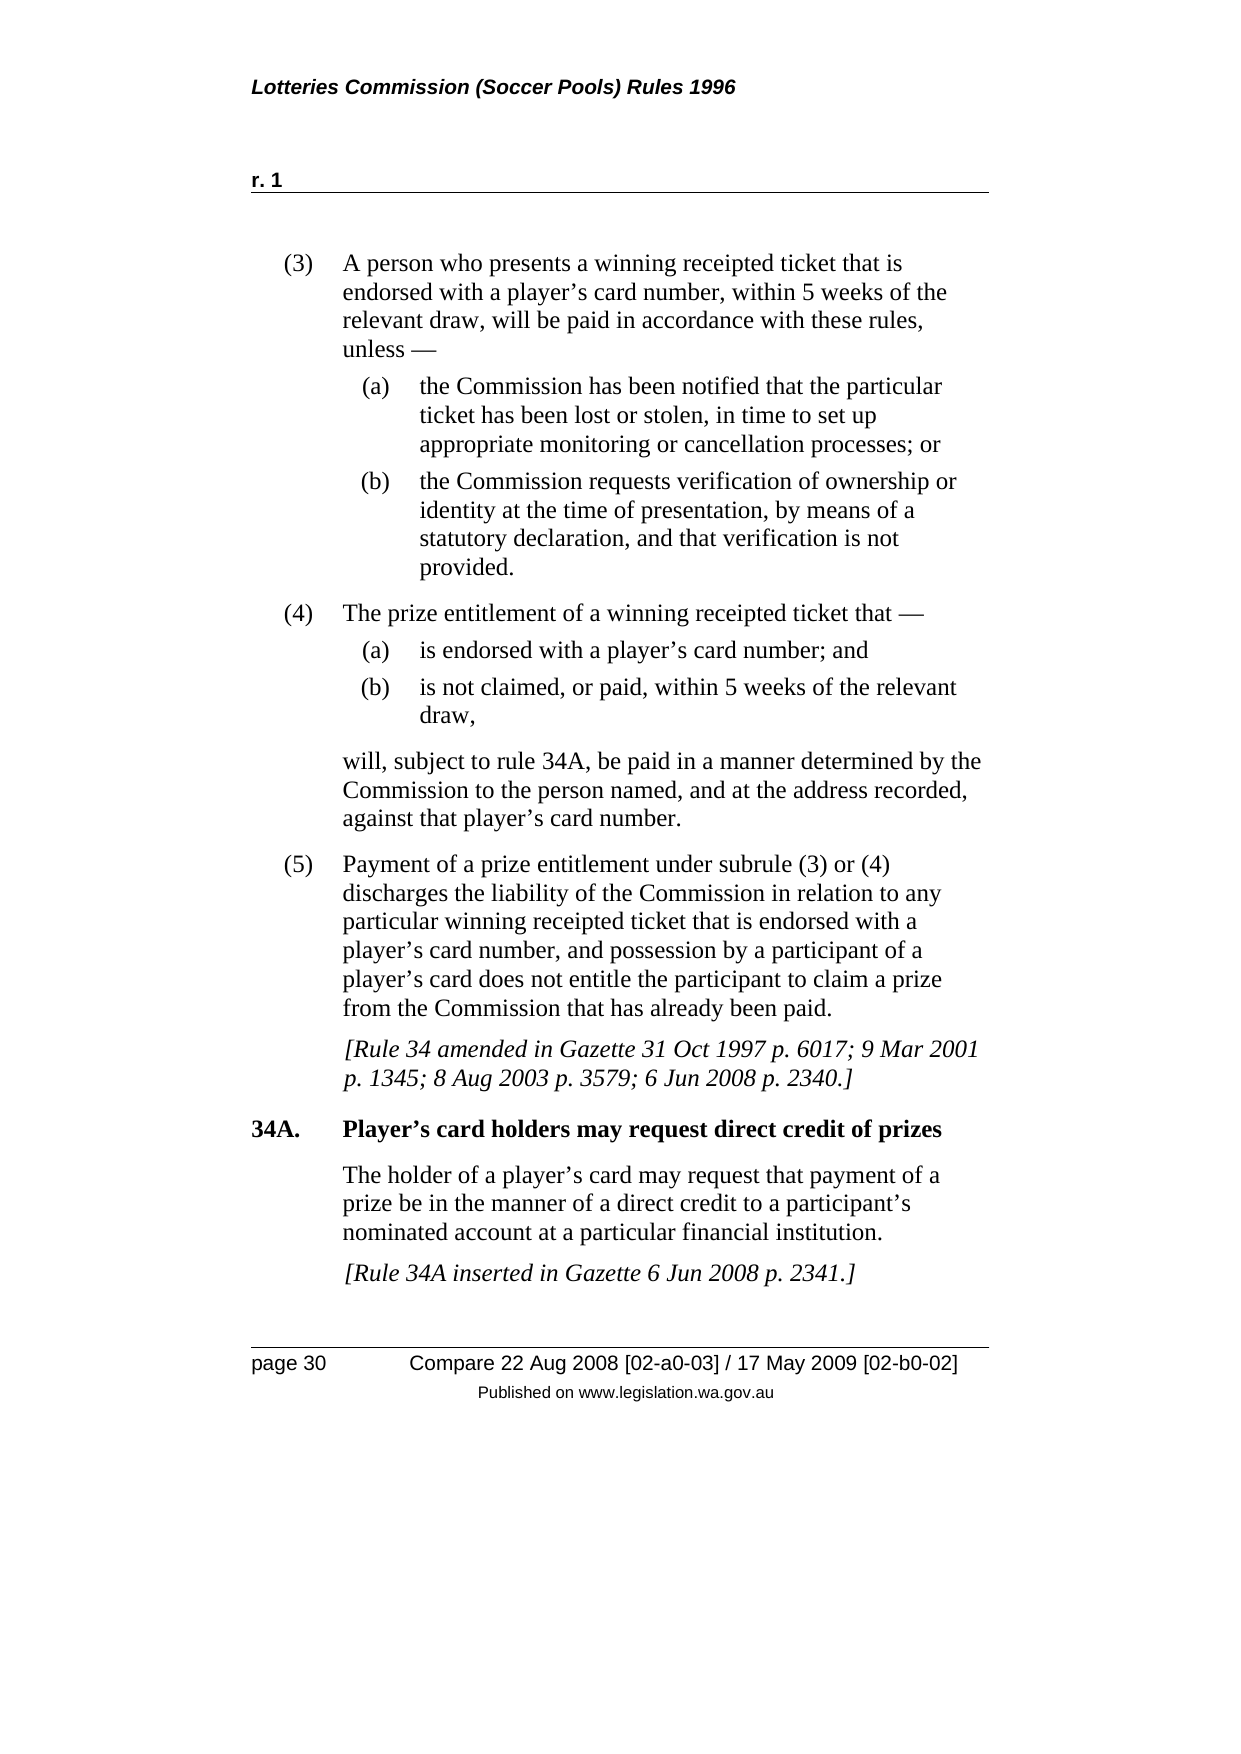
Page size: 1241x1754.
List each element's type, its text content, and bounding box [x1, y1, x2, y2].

text [Rule 34 amended in Gazette 31 Oct 1997 p. 6017; 9 Mar 2001 p. 1345; 8 Aug 2003 p. 3579; 6 Jun 2008 p. 2340.] [251, 1034, 989, 1091]
text (3) A person who presents a winning receipted ticket that is endorsed with a player’s card number, within 5 weeks of the relevant draw, will be paid in accordance with these rules, unless — [251, 248, 989, 363]
text (b) the Commission requests verification of ownership or identity at the time of presentation, by means of a statutory declaration, and that verification is not provided. [251, 466, 989, 581]
text (4) The prize entitlement of a winning receipted ticket that — [251, 598, 989, 626]
text (a) is endorsed with a player’s card number; and [251, 635, 989, 663]
text [Rule 34A inserted in Gazette 6 Jun 2008 p. 2341.] [251, 1258, 989, 1287]
text (a) the Commission has been notified that the particular ticket has been lost or stolen, in time to set up appropriate monitoring or cancellation processes; or [251, 371, 989, 458]
text (5) Payment of a prize entitlement under subrule (3) or (4) discharges the liability of the Commission in relation to any particular winning receipted ticket that is endorsed with a player’s card number, and possession by a participant of a player’s card does not entitle the participant to claim a prize from the Commission that has already been paid. [251, 849, 989, 1021]
text The holder of a player’s card may request that payment of a prize be in the manner of a direct credit to a participant’s nominated account at a particular financial institution. [251, 1160, 989, 1246]
text will, subject to rule 34A, be paid in a manner determined by the Commission to the person named, and at the address recorded, against that player’s card number. [251, 746, 989, 832]
subtitle 34A. Player’s card holders may request direct credit of prizes [251, 1114, 989, 1143]
text (b) is not claimed, or paid, within 5 weeks of the relevant draw, [251, 672, 989, 729]
